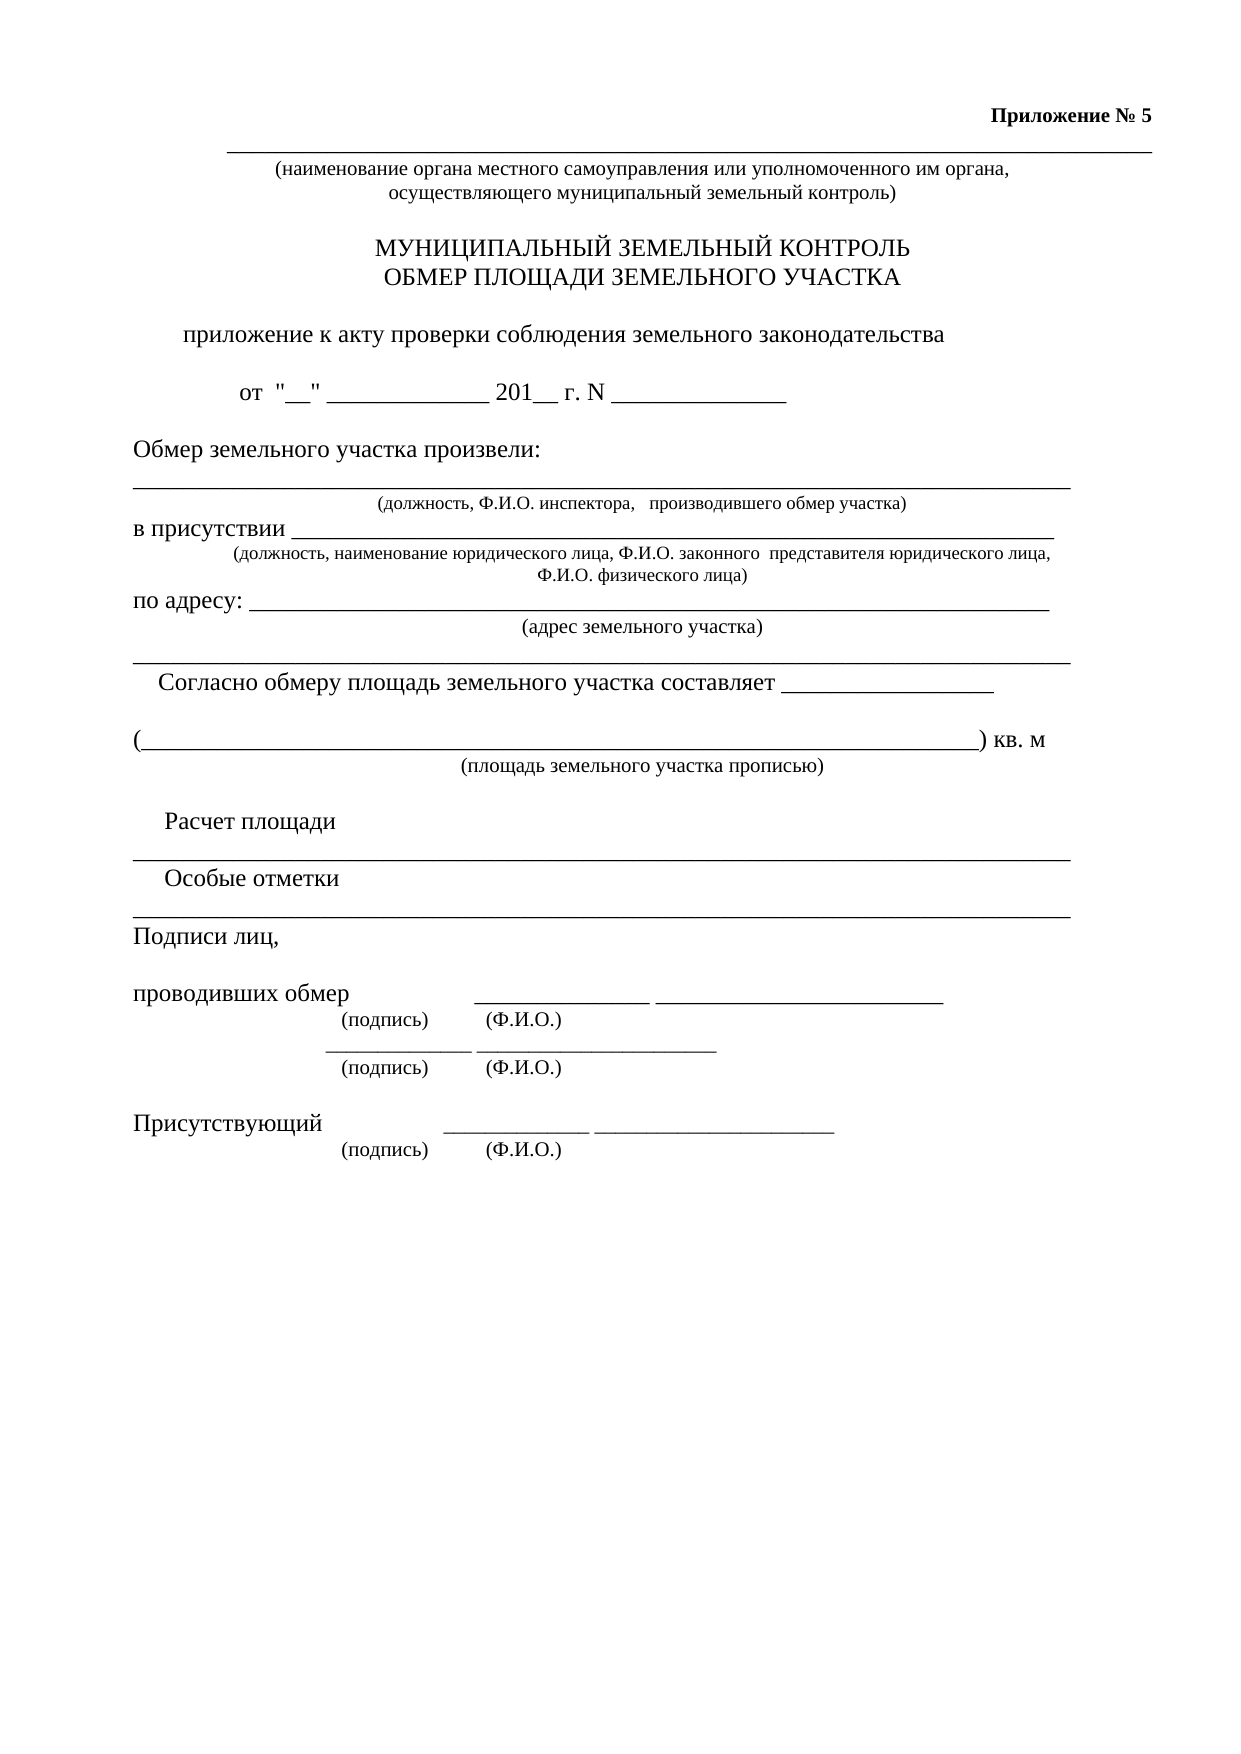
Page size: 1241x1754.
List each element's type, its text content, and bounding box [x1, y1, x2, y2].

text ______________ _______________________ [133, 1031, 1152, 1055]
text Подписи лиц, [133, 921, 1152, 950]
text (должность, наименование юридического лица, Ф.И.О. законного представителя юридического лица, [133, 542, 1152, 564]
text (подпись) (Ф.И.О.) [133, 1055, 1152, 1079]
text МУНИЦИПАЛЬНЫЙ ЗЕМЕЛЬНЫЙ КОНТРОЛЬ [133, 233, 1152, 262]
text (адрес земельного участка) [133, 614, 1152, 638]
text (подпись) (Ф.И.О.) [133, 1137, 1152, 1161]
text Ф.И.О. физического лица) [133, 564, 1152, 585]
text ОБМЕР ПЛОЩАДИ ЗЕМЕЛЬНОГО УЧАСТКА [133, 262, 1152, 291]
text Присутствующий ______________ _______________________ [133, 1108, 1152, 1137]
text ___________________________________________________________________________ [133, 892, 1152, 921]
text ___________________________________________________________________________ [133, 835, 1152, 863]
text приложение к акту проверки соблюдения земельного законодательства [133, 319, 1152, 348]
text Приложение № 5 [133, 103, 1152, 127]
text проводивших обмер ______________ _______________________ [133, 978, 1152, 1007]
text (наименование органа местного самоуправления или уполномоченного им органа, [133, 156, 1152, 180]
text (должность, Ф.И.О. инспектора, производившего обмер участка) [133, 492, 1152, 513]
text __________________________________________________________________________ [133, 127, 1152, 156]
text Обмер земельного участка произвели: [133, 434, 1152, 463]
text Согласно обмеру площадь земельного участка составляет _________________ [133, 667, 1152, 696]
text ___________________________________________________________________________ [133, 638, 1152, 667]
text Расчет площади [133, 806, 1152, 835]
text (подпись) (Ф.И.О.) [133, 1007, 1152, 1031]
text осуществляющего муниципальный земельный контроль) [133, 180, 1152, 204]
text ___________________________________________________________________________ [133, 463, 1152, 492]
text от "__" _____________ 201__ г. N ______________ [133, 377, 1152, 406]
text по адресу: ________________________________________________________________ [133, 585, 1152, 614]
text в присутствии _____________________________________________________________ [133, 513, 1152, 542]
text (площадь земельного участка прописью) [133, 753, 1152, 777]
text (___________________________________________________________________) кв. м [133, 724, 1152, 753]
text Особые отметки [133, 863, 1152, 892]
